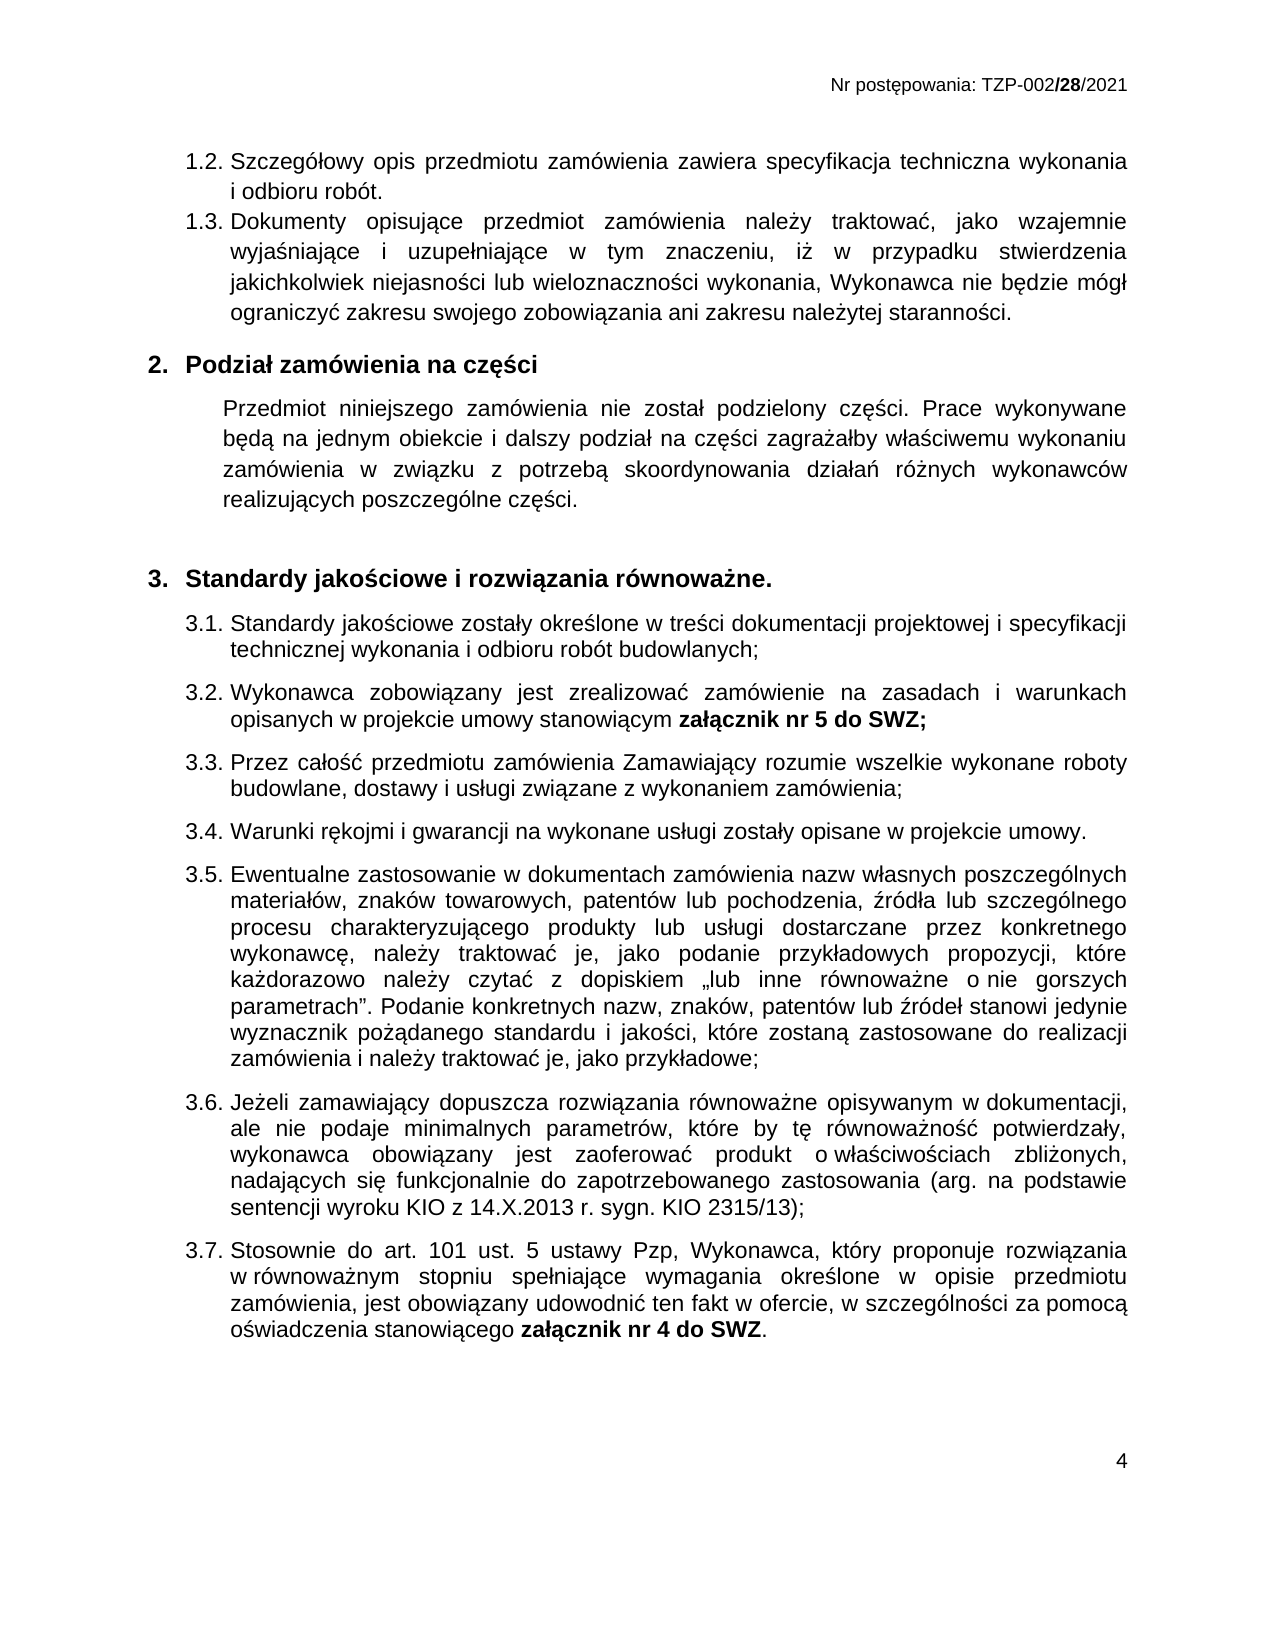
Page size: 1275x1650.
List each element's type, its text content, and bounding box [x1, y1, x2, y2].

list Wykonawca zobowiązany jest zrealizować zamówienie na zasadach i warunkach opisanych w projekcie umowy stanowiącym załącznik nr 5 do SWZ; [185, 679, 1127, 732]
list Standardy jakościowe i rozwiązania równoważne. [148, 564, 1127, 593]
list Przez całość przedmiotu zamówienia Zamawiający rozumie wszelkie wykonane roboty budowlane, dostawy i usługi związane z wykonaniem zamówienia; [185, 748, 1127, 801]
list Standardy jakościowe zostały określone w treści dokumentacji projektowej i specyfikacji technicznej wykonania i odbioru robót budowlanych; [185, 610, 1127, 662]
list Przedmiot niniejszego zamówienia nie został podzielony części. Prace wykonywane będą na jednym obiekcie i dalszy podział na części zagrażałby właściwemu wykonaniu zamówienia w związku z potrzebą skoordynowania działań różnych wykonawców realizujących poszczególne części. [223, 395, 1127, 512]
list Szczegółowy opis przedmiotu zamówienia zawiera specyfikacja techniczna wykonania i odbioru robót. [185, 148, 1127, 204]
list Stosownie do art. 101 ust. 5 ustawy Pzp, Wykonawca, który proponuje rozwiązania w równoważnym stopniu spełniające wymagania określone w opisie przedmiotu zamówienia, jest obowiązany udowodnić ten fakt w ofercie, w szczególności za pomocą oświadczenia stanowiącego załącznik nr 4 do SWZ. [185, 1237, 1127, 1342]
list Warunki rękojmi i gwarancji na wykonane usługi zostały opisane w projekcie umowy. [185, 818, 1127, 844]
list Dokumenty opisujące przedmiot zamówienia należy traktować, jako wzajemnie wyjaśniające i uzupełniające w tym znaczeniu, iż w przypadku stwierdzenia jakichkolwiek niejasności lub wieloznaczności wykonania, Wykonawca nie będzie mógł ograniczyć zakresu swojego zobowiązania ani zakresu należytej staranności. [185, 208, 1127, 325]
list Jeżeli zamawiający dopuszcza rozwiązania równoważne opisywanym w dokumentacji, ale nie podaje minimalnych parametrów, które by tę równoważność potwierdzały, wykonawca obowiązany jest zaoferować produkt o właściwościach zbliżonych, nadających się funkcjonalnie do zapotrzebowanego zastosowania (arg. na podstawie sentencji wyroku KIO z 14.X.2013 r. sygn. KIO 2315/13); [185, 1088, 1127, 1220]
list Ewentualne zastosowanie w dokumentach zamówienia nazw własnych poszczególnych materiałów, znaków towarowych, patentów lub pochodzenia, źródła lub szczególnego procesu charakteryzującego produkty lub usługi dostarczane przez konkretnego wykonawcę, należy traktować je, jako podanie przykładowych propozycji, które każdorazowo należy czytać z dopiskiem „lub inne równoważne o nie gorszych parametrach”. Podanie konkretnych nazw, znaków, patentów lub źródeł stanowi jedynie wyznacznik pożądanego standardu i jakości, które zostaną zastosowane do realizacji zamówienia i należy traktować je, jako przykładowe; [185, 861, 1127, 1072]
list Podział zamówienia na części [148, 350, 1127, 378]
